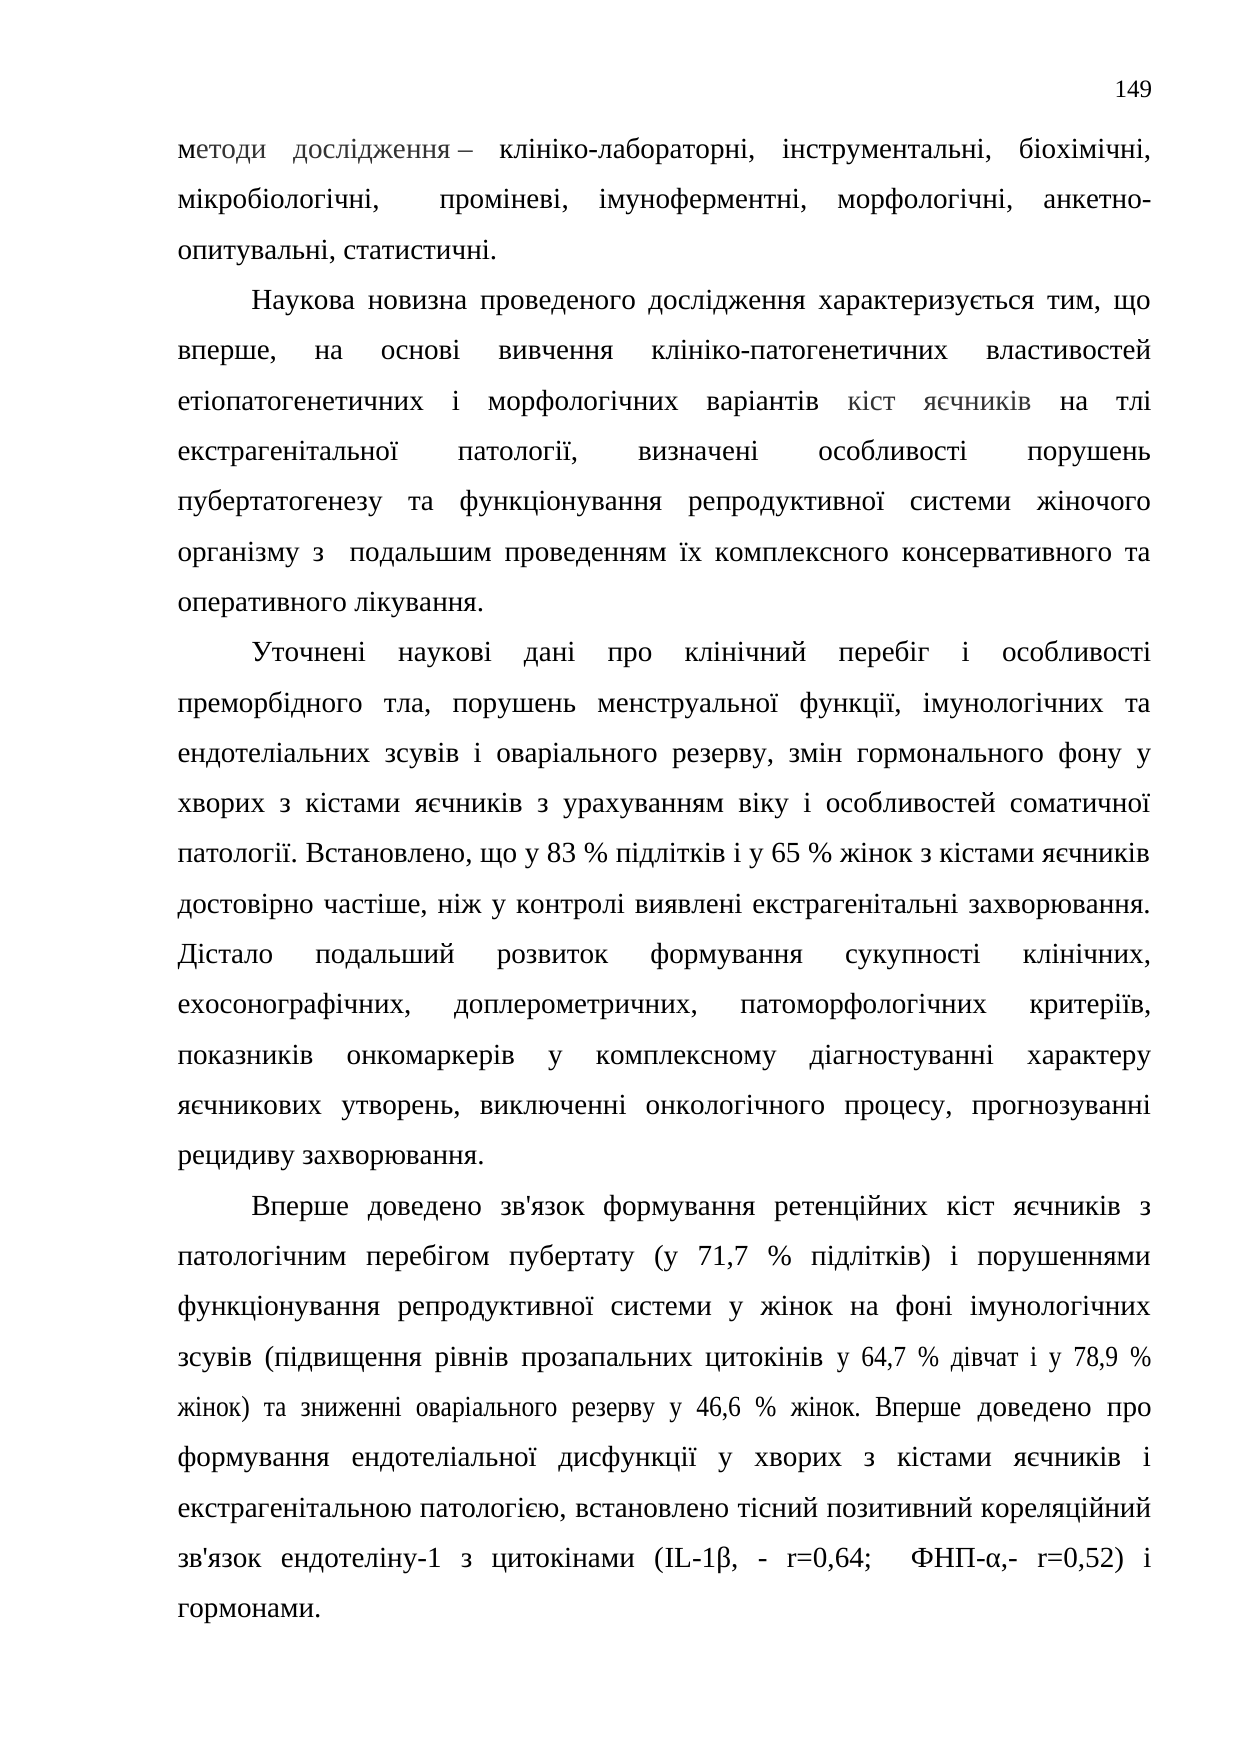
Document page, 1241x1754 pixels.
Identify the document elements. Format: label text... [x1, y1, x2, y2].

text Уточнені наукові дані про клінічний перебіг і особливості преморбідного тла, порушень менструальної функції, імунологічних та ендотеліальних зсувів і оваріального резерву, змін гормонального фону у хворих з кістами яєчників з урахуванням віку і особливостей соматичної патології. Встановлено, що у 83 % підлітків і у 65 % жінок з кістами яєчників достовірно частіше, ніж у контролі виявлені екстрагенітальні захворювання. Дістало подальший розвиток формування сукупності клінічних, ехосонографічних, доплерометричних, патоморфологічних критеріїв, показників онкомаркерів у комплексному діагностуванні характеру яєчникових утворень, виключенні онкологічного процесу, прогнозуванні рецидиву захворювання. [177, 634, 1152, 1171]
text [177, 165, 1152, 265]
text Наукова новизна проведеного дослідження характеризується тим, що вперше, на основі вивчення клініко-патогенетичних властивостей етіопатогенетичних і морфологічних варіантів кіст яєчників на тлі екстрагенітальної патології, визначені особливості порушень пубертатогенезу та функціонування репродуктивної системи жіночого організму з подальшим проведенням їх комплексного консервативного та оперативного лікування. [177, 282, 1152, 618]
text Вперше доведено зв'язок формування ретенційних кіст яєчників з патологічним перебігом пубертату (у 71,7 % підлітків) і порушеннями функціонування репродуктивної системи у жінок на фоні імунологічних зсувів (підвищення рівнів прозапальних цитокінів у 64,7 % дівчат і у 78,9 % жінок) та зниженні оваріального резерву у 46,6 % жінок. Вперше доведено про формування ендотеліальної дисфункції у хворих з кістами яєчників і екстрагенітальною патологією, встановлено тісний позитивний кореляційний зв'язок ендотеліну-1 з цитокінами (IL-1β, - r=0,64; ФНП-α,- r=0,52) і гормонами. [177, 1188, 1152, 1624]
